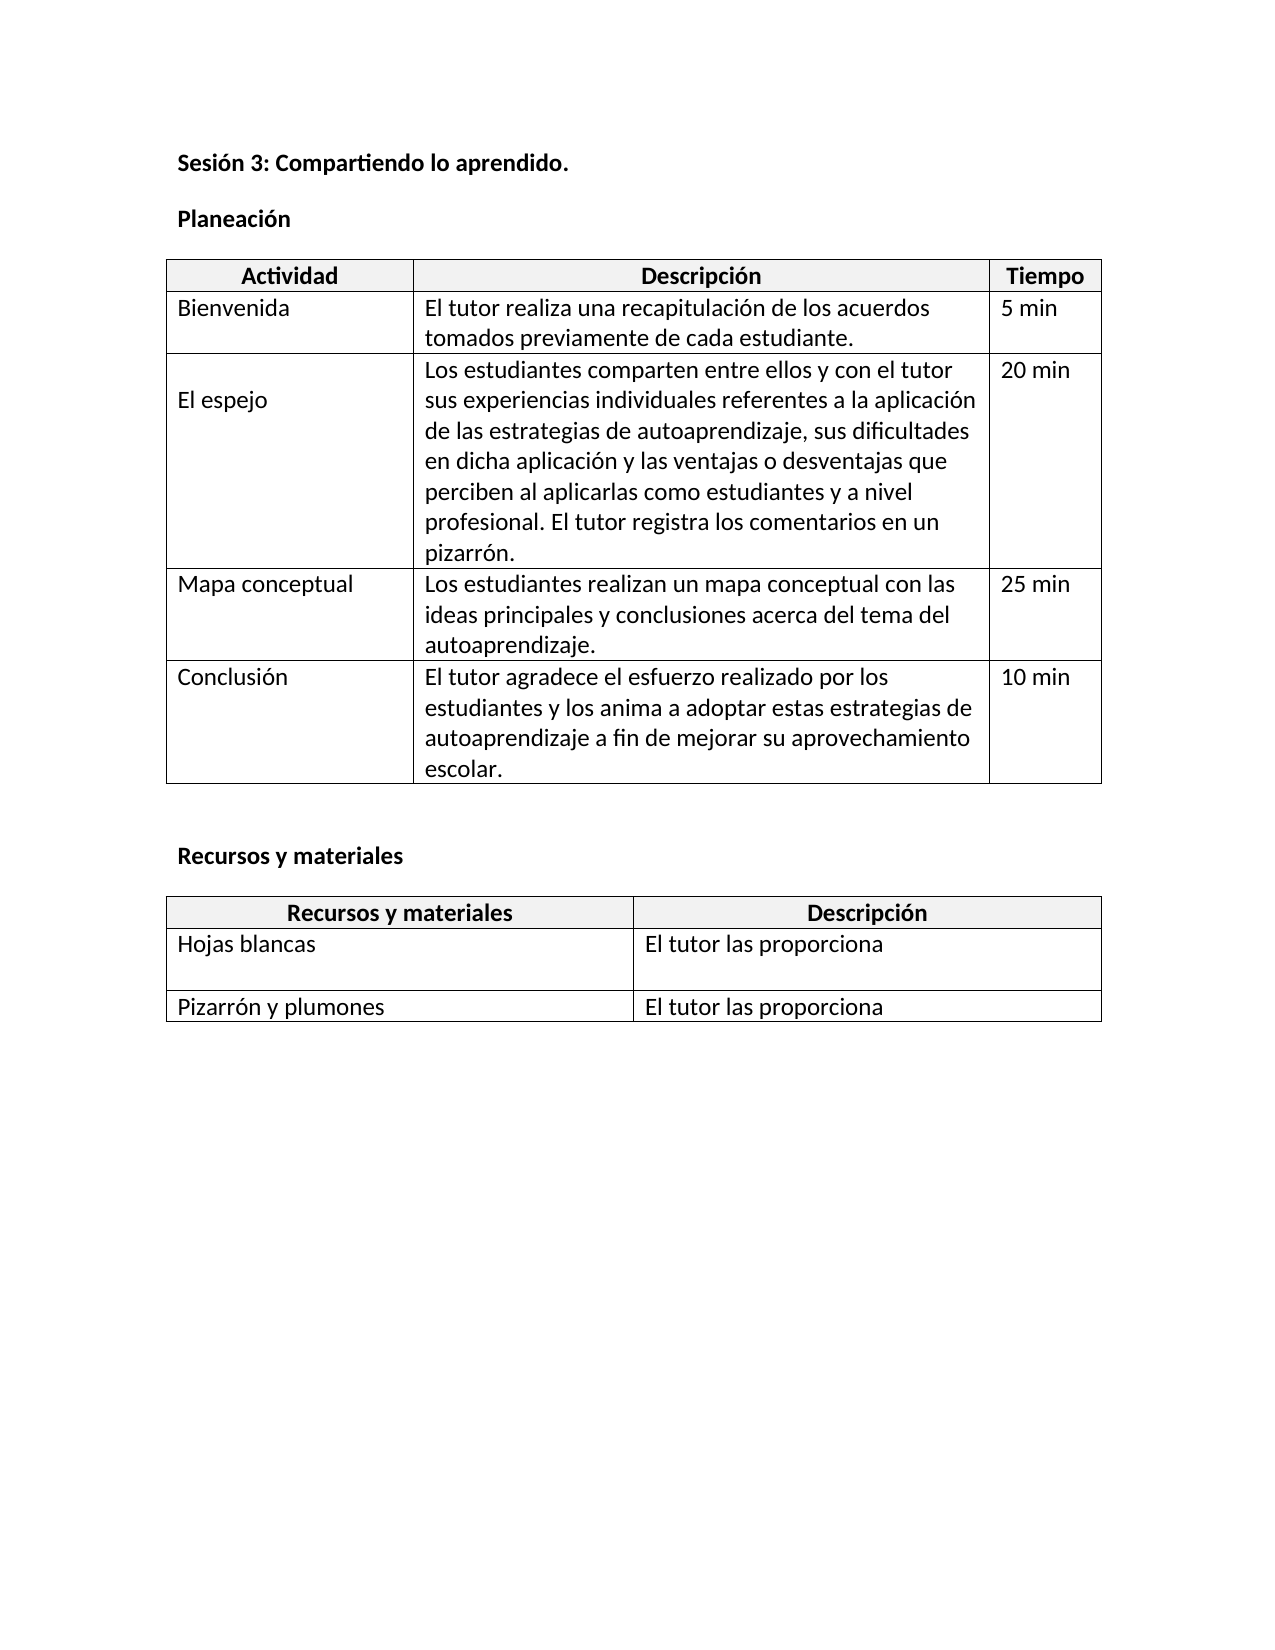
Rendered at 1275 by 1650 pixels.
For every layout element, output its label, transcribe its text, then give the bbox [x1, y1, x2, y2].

table_cell Bienvenida [167, 292, 413, 353]
table_cell El tutor agradece el esfuerzo realizado por los estudiantes y los anima a adoptar estas estrategias de autoaprendizaje a fin de mejorar su aprovechamiento escolar. [414, 661, 989, 783]
table_cell Pizarrón y plumones [167, 991, 633, 1021]
table_cell 10 min [990, 661, 1101, 783]
table_cell Los estudiantes comparten entre ellos y con el tutor sus experiencias individuales referentes a la aplicación de las estrategias de autoaprendizaje, sus dificultades en dicha aplicación y las ventajas o desventajas que perciben al aplicarlas como estudiantes y a nivel profesional. El tutor registra los comentarios en un pizarrón. [414, 354, 989, 568]
table_cell 5 min [990, 292, 1101, 353]
table_cell Mapa conceptual [167, 569, 413, 660]
table_cell 20 min [990, 354, 1101, 568]
table_header Descripción [414, 260, 989, 291]
table_header Descripción [634, 897, 1101, 928]
text Planeación [177, 203, 1098, 234]
table_cell Hojas blancas [167, 929, 633, 990]
table_cell Conclusión [167, 661, 413, 783]
table_cell El tutor realiza una recapitulación de los acuerdos tomados previamente de cada estudiante. [414, 292, 989, 353]
table_header Tiempo [990, 260, 1101, 291]
text Sesión 3: Compartiendo lo aprendido. [177, 148, 1098, 178]
table_cell 25 min [990, 569, 1101, 660]
table_cell El tutor las proporciona [634, 991, 1101, 1021]
text Recursos y materiales [177, 840, 1098, 871]
table_header Recursos y materiales [167, 897, 633, 928]
table_cell El tutor las proporciona [634, 929, 1101, 990]
table_cell El espejo [167, 354, 413, 568]
table_cell Los estudiantes realizan un mapa conceptual con las ideas principales y conclusiones acerca del tema del autoaprendizaje. [414, 569, 989, 660]
table_header Actividad [167, 260, 413, 291]
